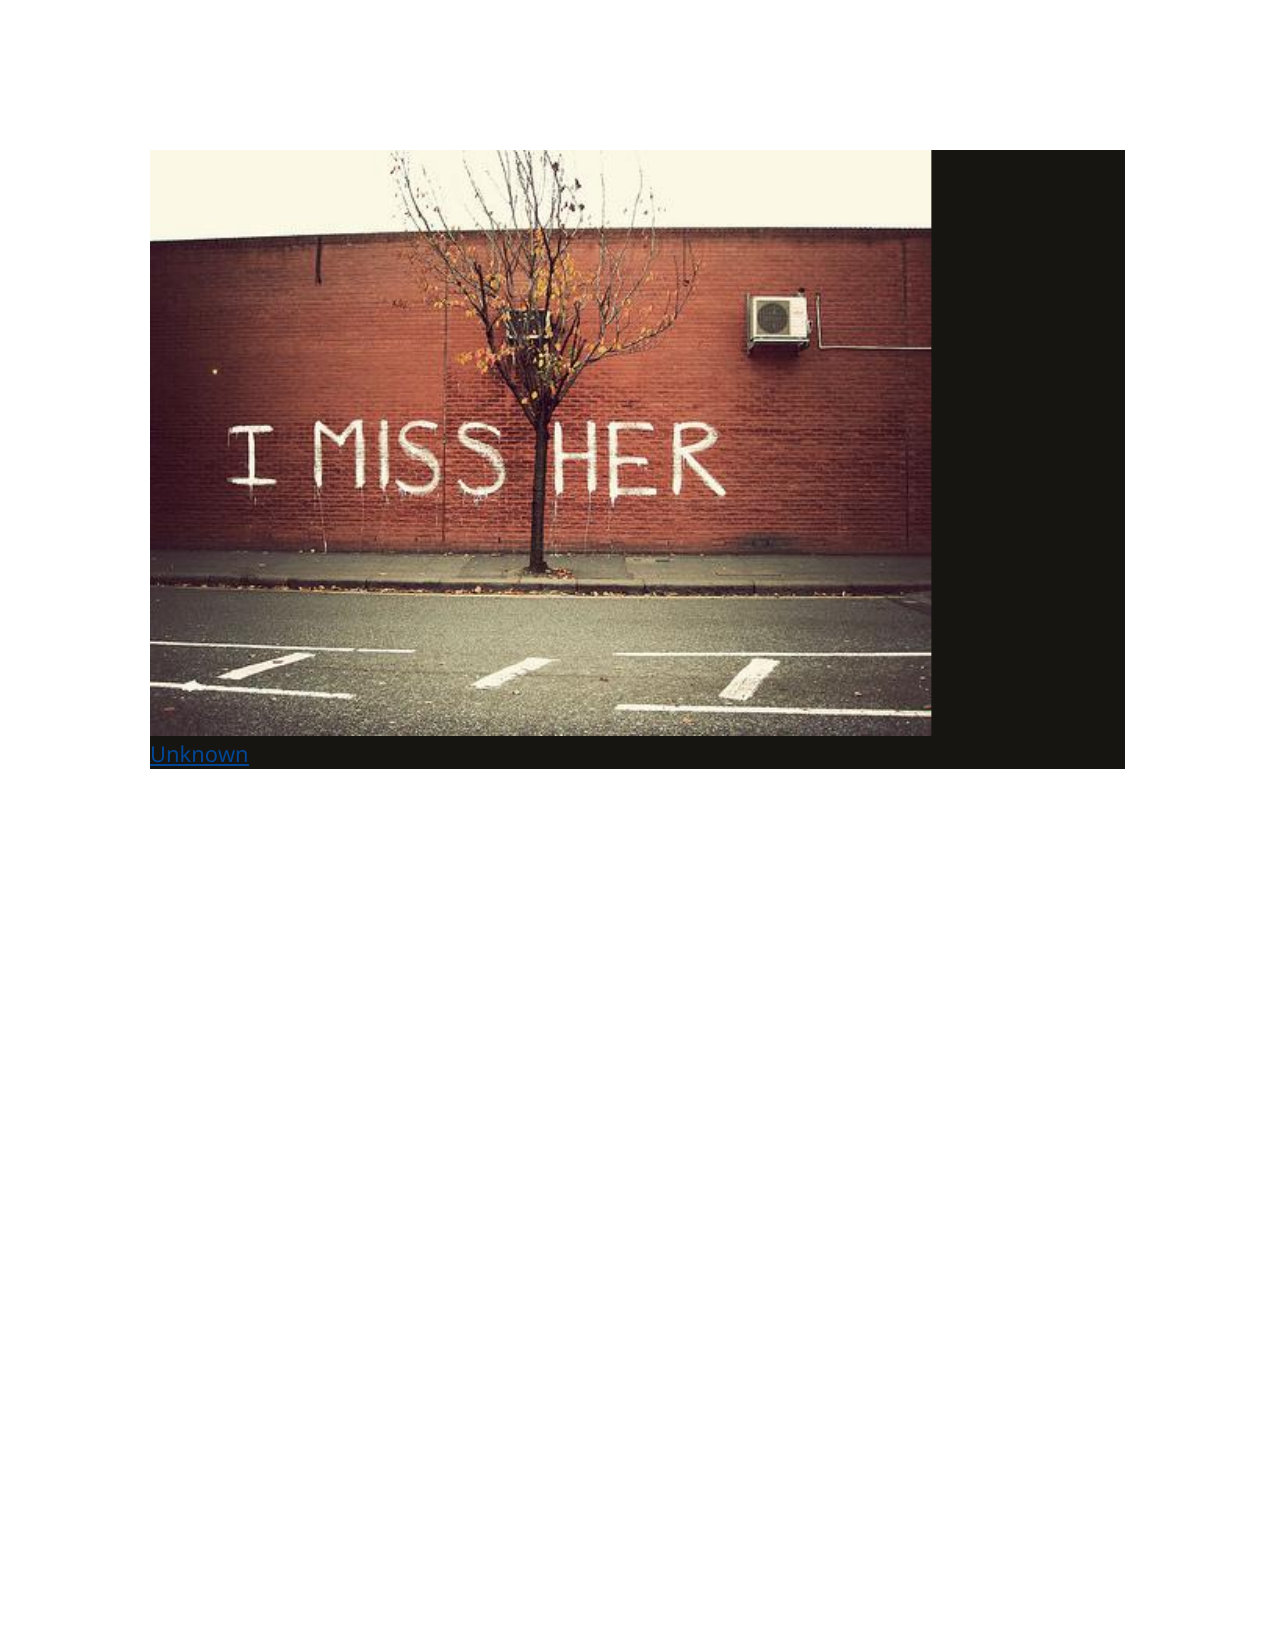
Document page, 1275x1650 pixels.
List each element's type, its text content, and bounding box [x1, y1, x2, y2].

picture [150, 150, 932, 736]
text Unknown [150, 736, 1125, 769]
